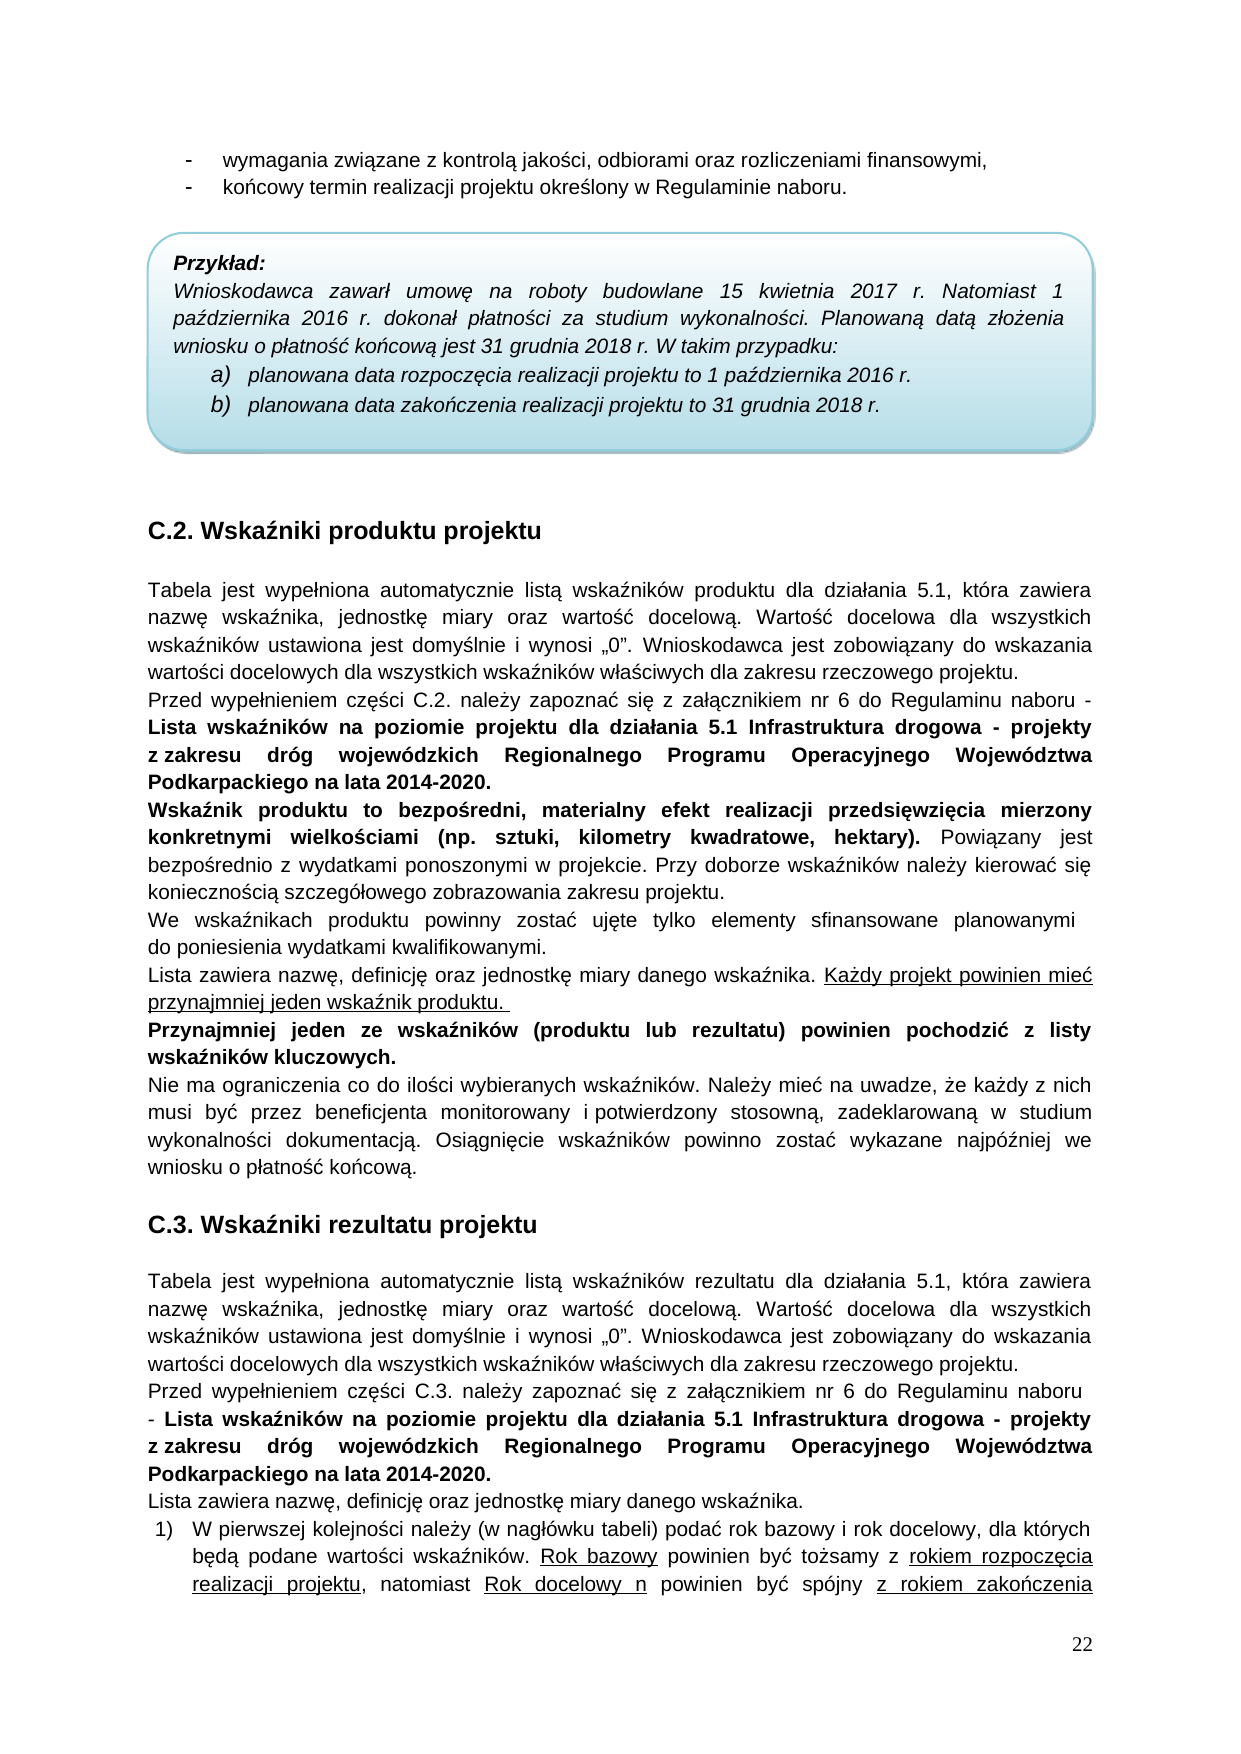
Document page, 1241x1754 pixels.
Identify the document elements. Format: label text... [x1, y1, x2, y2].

text Tabela jest wypełniona automatycznie listą wskaźników rezultatu dla działania 5.1, która zawiera nazwę wskaźnika, jednostkę miary oraz wartość docelową. Wartość docelowa dla wszystkich wskaźników ustawiona jest domyślnie i wynosi „0”. Wnioskodawca jest zobowiązany do wskazania wartości docelowych dla wszystkich wskaźników właściwych dla zakresu rzeczowego projektu. [148, 1269, 1093, 1376]
text Tabela jest wypełniona automatycznie listą wskaźników produktu dla działania 5.1, która zawiera nazwę wskaźnika, jednostkę miary oraz wartość docelową. Wartość docelowa dla wszystkich wskaźników ustawiona jest domyślnie i wynosi „0”. Wnioskodawca jest zobowiązany do wskazania wartości docelowych dla wszystkich wskaźników właściwych dla zakresu rzeczowego projektu. [148, 578, 1093, 684]
text Przed wypełnieniem części C.3. należy zapoznać się z załącznikiem nr 6 do Regulaminu naboru - Lista wskaźników na poziomie projektu dla działania 5.1 Infrastruktura drogowa - projekty z zakresu dróg wojewódzkich Regionalnego Programu Operacyjnego Województwa Podkarpackiego na lata 2014-2020. [148, 1379, 1093, 1486]
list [154, 1517, 1093, 1596]
text We wskaźnikach produktu powinny zostać ujęte tylko elementy sfinansowane planowanymi do poniesienia wydatkami kwalifikowanymi. [148, 908, 1093, 959]
text Lista zawiera nazwę, definicję oraz jednostkę miary danego wskaźnika. Każdy projekt powinien mieć przynajmniej jeden wskaźnik produktu. [148, 963, 1093, 1014]
text Przed wypełnieniem części C.2. należy zapoznać się z załącznikiem nr 6 do Regulaminu naboru - Lista wskaźników na poziomie projektu dla działania 5.1 Infrastruktura drogowa - projekty z zakresu dróg wojewódzkich Regionalnego Programu Operacyjnego Województwa Podkarpackiego na lata 2014-2020. [148, 688, 1093, 794]
list końcowy termin realizacji projektu określony w Regulaminie naboru. [185, 175, 1093, 199]
text Przynajmniej jeden ze wskaźników (produktu lub rezultatu) powinien pochodzić z listy wskaźników kluczowych. [148, 1018, 1093, 1069]
list wymagania związane z kontrolą jakości, odbiorami oraz rozliczeniami finansowymi, [185, 148, 1093, 172]
subtitle C.3. Wskaźniki rezultatu projektu [148, 1210, 1093, 1239]
text Nie ma ograniczenia co do ilości wybieranych wskaźników. Należy mieć na uwadze, że każdy z nich musi być przez beneficjenta monitorowany i potwierdzony stosowną, zadeklarowaną w studium wykonalności dokumentacją. Osiągnięcie wskaźników powinno zostać wykazane najpóźniej we wniosku o płatność końcową. [148, 1073, 1093, 1179]
text Wskaźnik produktu to bezpośredni, materialny efekt realizacji przedsięwzięcia mierzony konkretnymi wielkościami (np. sztuki, kilometry kwadratowe, hektary). Powiązany jest bezpośrednio z wydatkami ponoszonymi w projekcie. Przy doborze wskaźników należy kierować się koniecznością szczegółowego zobrazowania zakresu projektu. [148, 798, 1093, 904]
subtitle C.2. Wskaźniki produktu projektu [148, 516, 1093, 545]
text Lista zawiera nazwę, definicję oraz jednostkę miary danego wskaźnika. [148, 1489, 1093, 1513]
